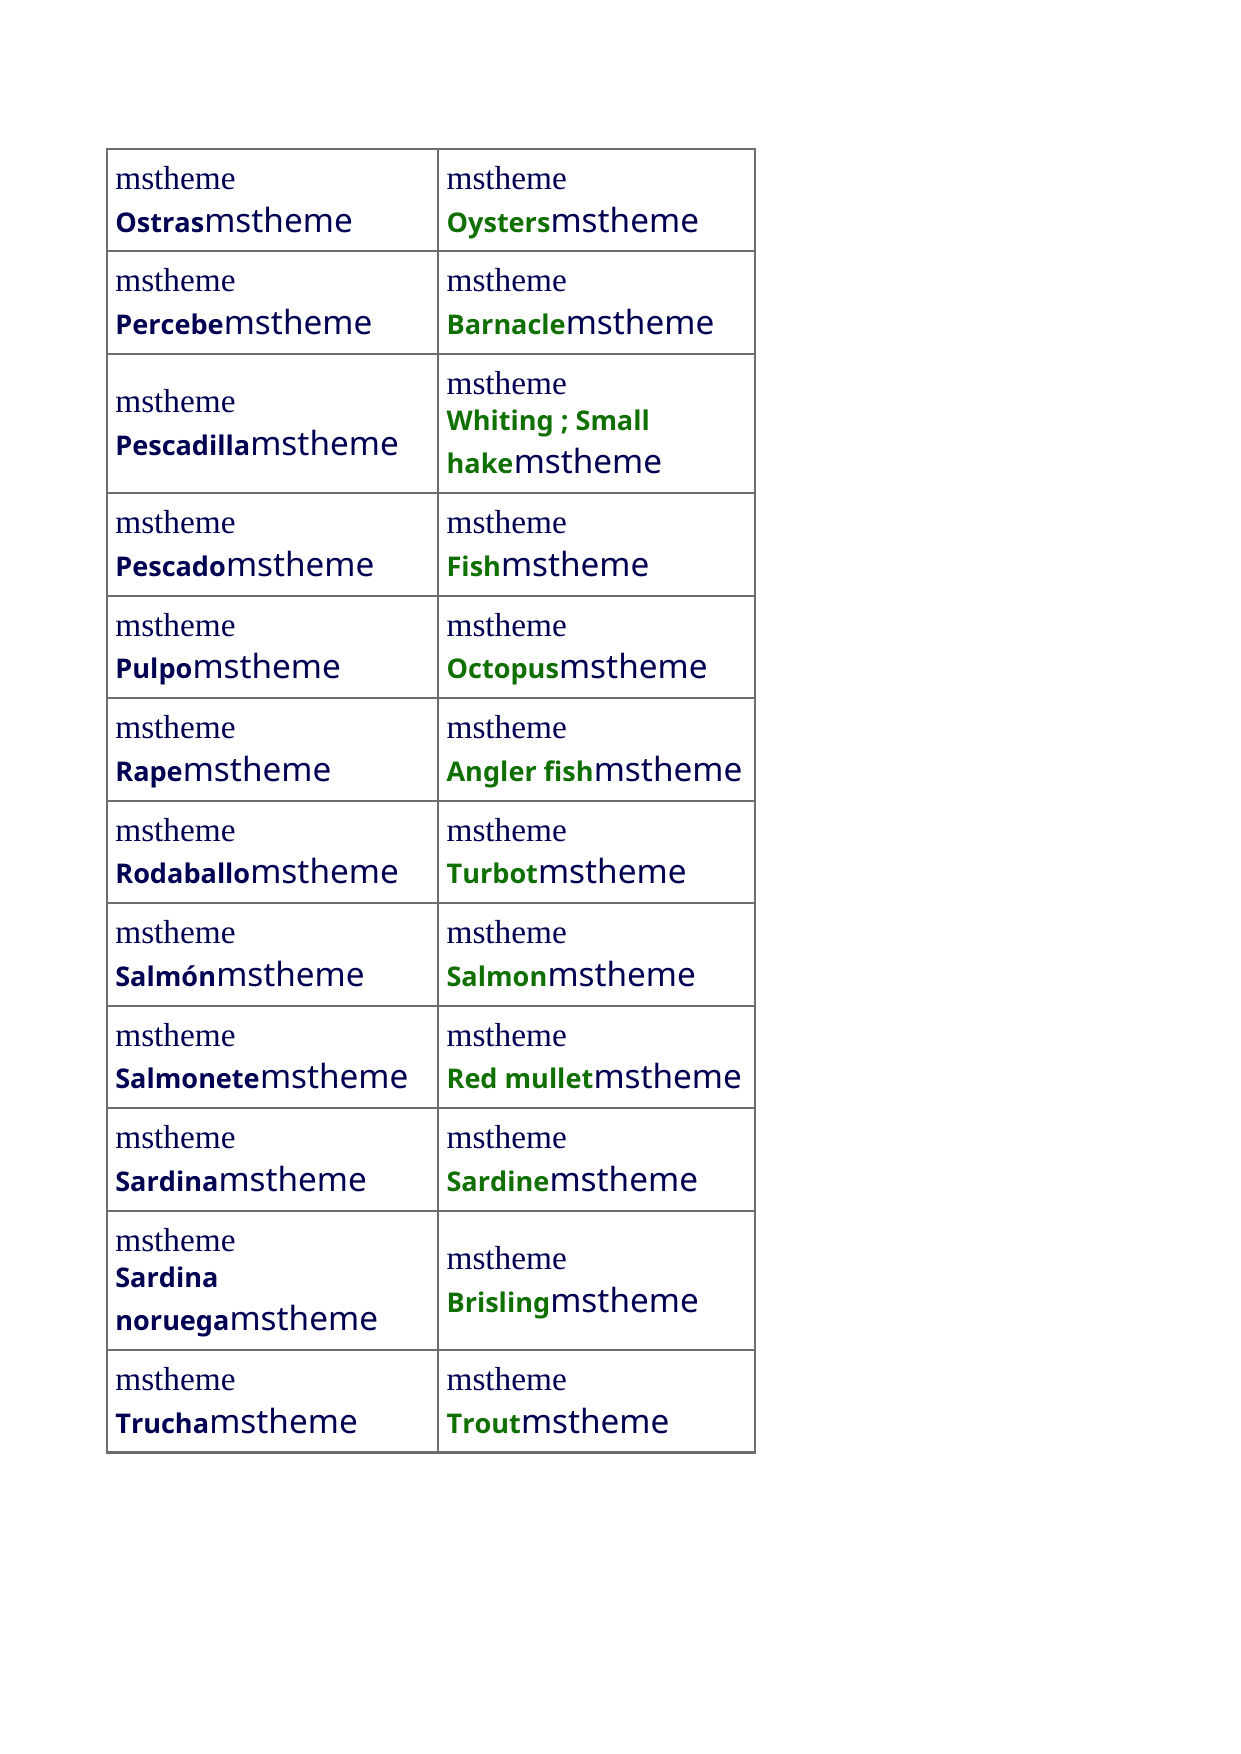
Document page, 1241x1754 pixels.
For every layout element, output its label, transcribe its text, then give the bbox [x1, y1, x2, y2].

table_cell mstheme Rapemstheme [108, 699, 437, 799]
table_cell mstheme Pulpomstheme [108, 597, 437, 697]
table_cell mstheme Fishmstheme [439, 494, 754, 594]
table_cell mstheme Salmonetemstheme [108, 1007, 437, 1107]
table_cell mstheme Brislingmstheme [439, 1212, 754, 1349]
table_cell mstheme Troutmstheme [439, 1351, 754, 1451]
table_cell mstheme Sardinemstheme [439, 1109, 754, 1209]
table_cell mstheme Pescadillamstheme [108, 355, 437, 492]
table_cell mstheme Salmónmstheme [108, 904, 437, 1004]
table_cell mstheme Salmonmstheme [439, 904, 754, 1004]
table_cell mstheme Barnaclemstheme [439, 252, 754, 353]
table_cell mstheme Rodaballomstheme [108, 802, 437, 902]
table_cell mstheme Sardina noruegamstheme [108, 1212, 437, 1349]
table_cell mstheme Truchamstheme [108, 1351, 437, 1451]
table_cell mstheme Angler fishmstheme [439, 699, 754, 799]
table_cell mstheme Pescadomstheme [108, 494, 437, 594]
table_cell mstheme Ostrasmstheme [108, 150, 437, 250]
table_cell mstheme Percebemstheme [108, 252, 437, 353]
table_cell mstheme Turbotmstheme [439, 802, 754, 902]
table_cell mstheme Octopusmstheme [439, 597, 754, 697]
table_cell mstheme Red mulletmstheme [439, 1007, 754, 1107]
table_cell mstheme Oystersmstheme [439, 150, 754, 250]
table_cell mstheme Whiting ; Small hakemstheme [439, 355, 754, 492]
table_cell mstheme Sardinamstheme [108, 1109, 437, 1209]
